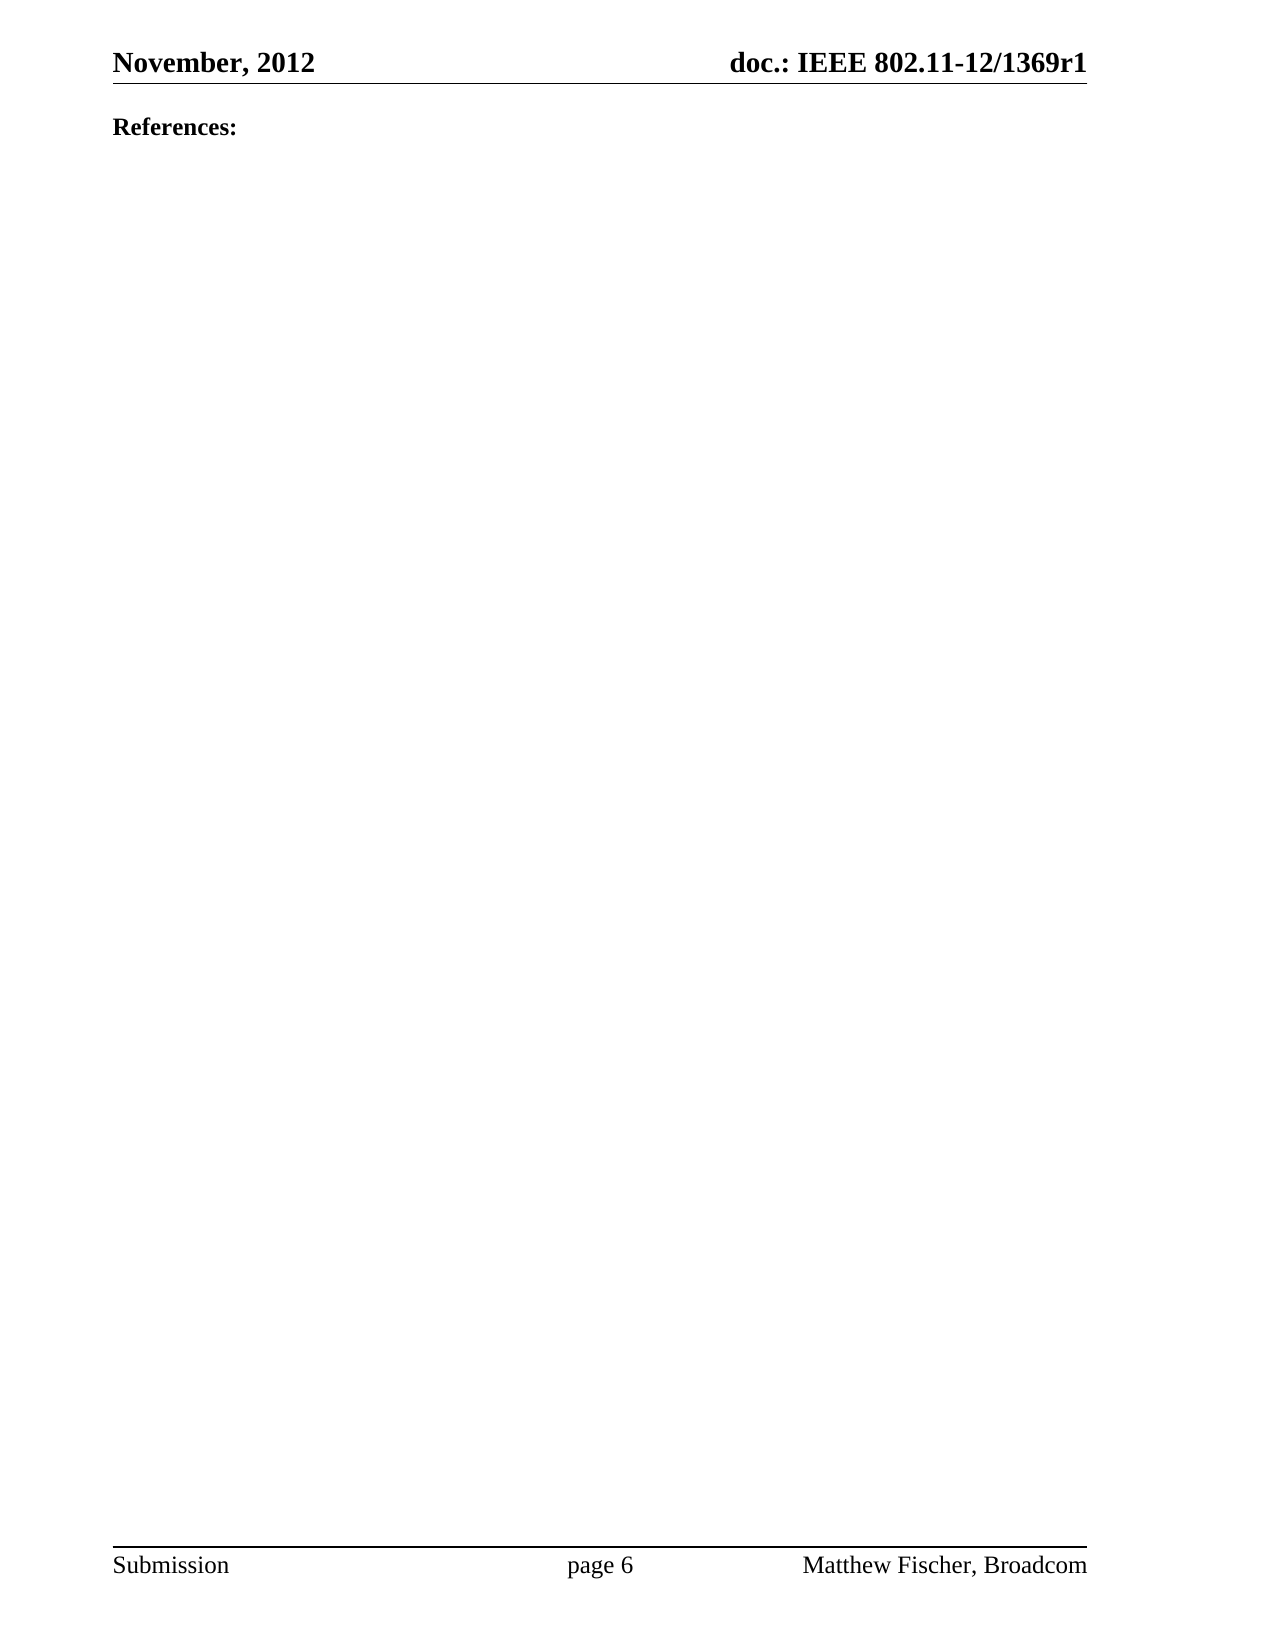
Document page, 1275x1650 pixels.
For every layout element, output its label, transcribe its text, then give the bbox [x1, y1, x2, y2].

text References: [112, 112, 1087, 141]
